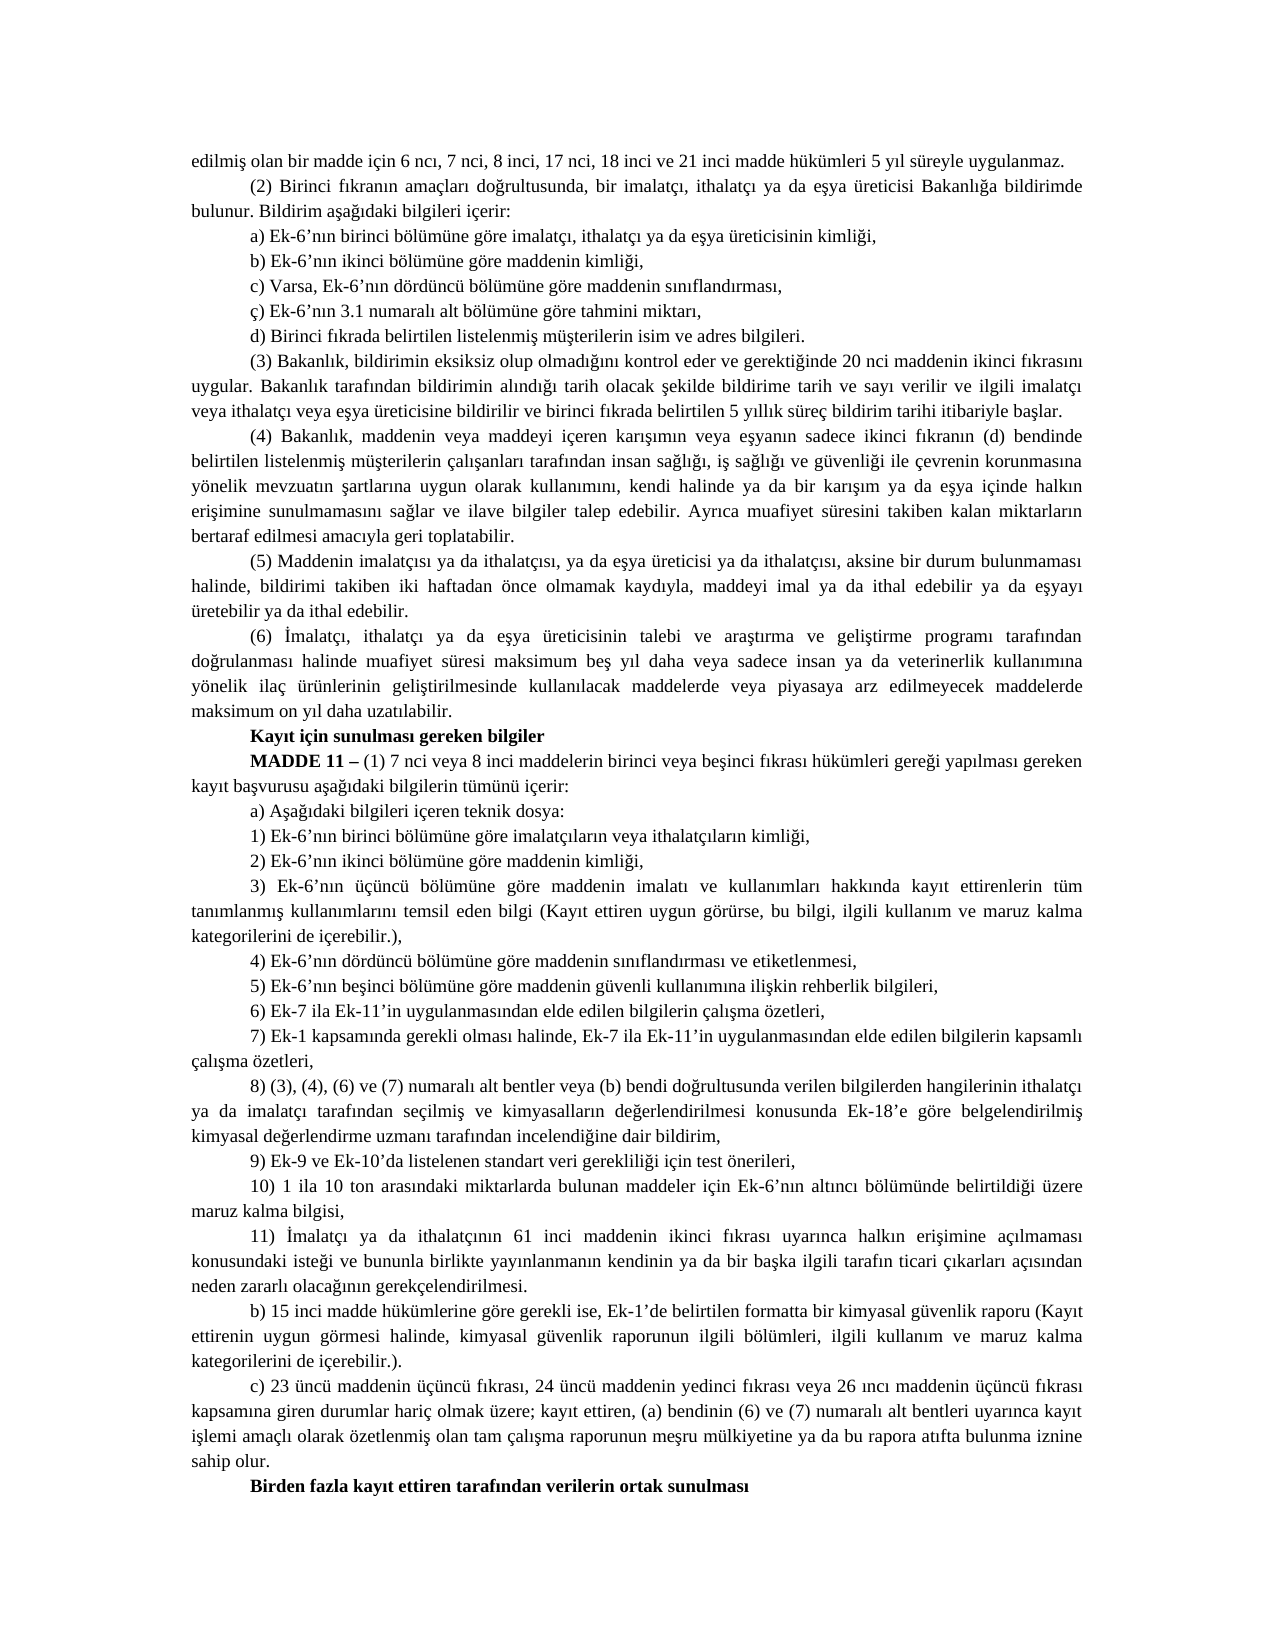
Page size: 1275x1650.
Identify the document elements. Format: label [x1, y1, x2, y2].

table_header [163, 148, 1112, 1498]
